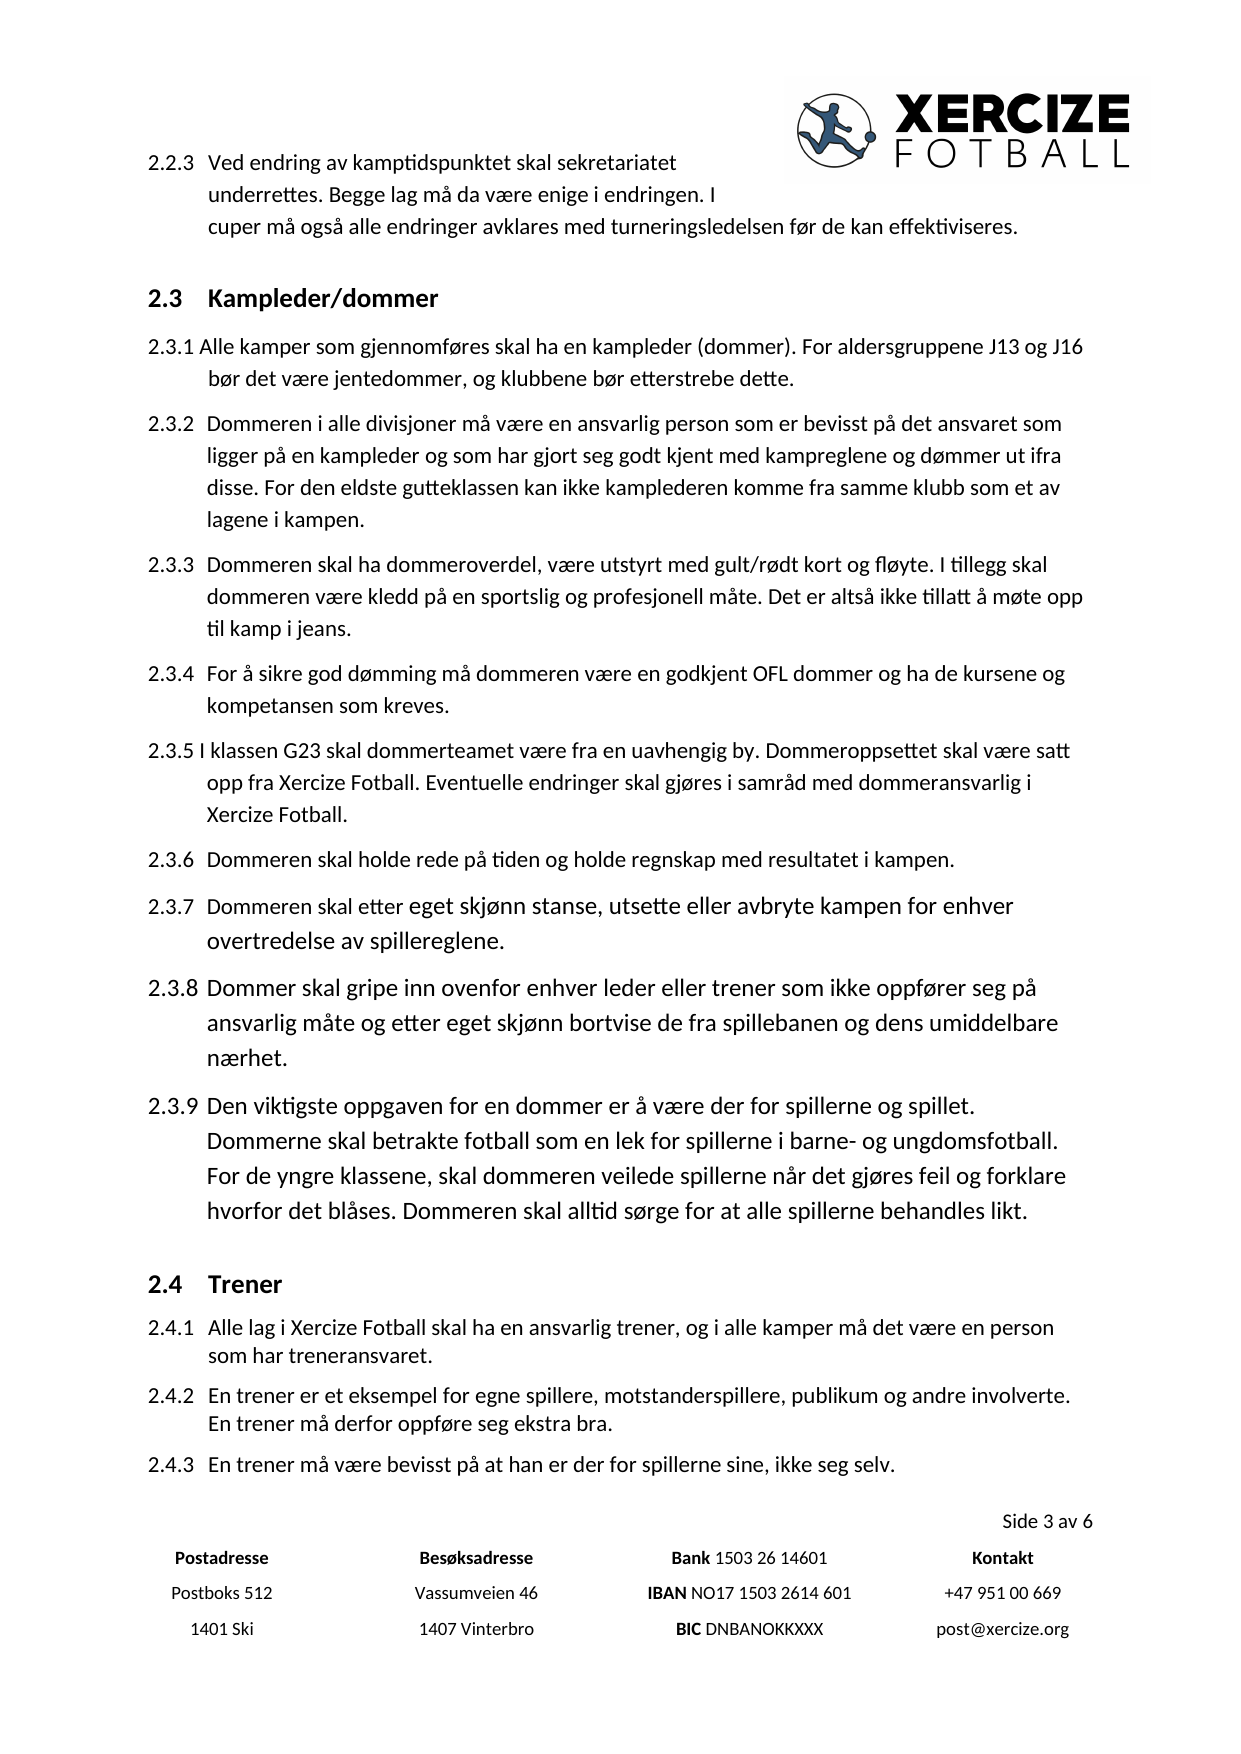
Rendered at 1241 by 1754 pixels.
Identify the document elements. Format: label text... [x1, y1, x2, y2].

subtitle Trener [148, 1267, 1093, 1300]
picture [783, 76, 1151, 184]
text 2.3.2 Dommeren i alle divisjoner må være en ansvarlig person som er bevisst på det ansvaret som ligger på en kampleder og som har gjort seg godt kjent med kampreglene og dømmer ut ifra disse. For den eldste gutteklassen kan ikke kamplederen komme fra samme klubb som et av lagene i kampen. [148, 409, 1093, 533]
text 2.3.1 Alle kamper som gjennomføres skal ha en kampleder (dommer). For aldersgruppene J13 og J16 bør det være jentedommer, og klubbene bør etterstrebe dette. [148, 332, 1093, 392]
text 2.4.1 Alle lag i Xercize Fotball skal ha en ansvarlig trener, og i alle kamper må det være en person som har treneransvaret. [148, 1313, 1093, 1369]
text 2.3.7 Dommeren skal etter eget skjønn stanse, utsette eller avbryte kampen for enhver overtredelse av spillereglene. [148, 890, 1093, 955]
text 2.3.4 For å sikre god dømming må dommeren være en godkjent OFL dommer og ha de kursene og kompetansen som kreves. [148, 659, 1093, 719]
text 2.3.6 Dommeren skal holde rede på tiden og holde regnskap med resultatet i kampen. [148, 845, 1093, 873]
text 2.3.9 Den viktigste oppgaven for en dommer er å være der for spillerne og spillet. Dommerne skal betrakte fotball som en lek for spillerne i barne- og ungdomsfotball. For de yngre klassene, skal dommeren veilede spillerne når det gjøres feil og forklare hvorfor det blåses. Dommeren skal alltid sørge for at alle spillerne behandles likt. [148, 1090, 1093, 1225]
text 2.3.8 Dommer skal gripe inn ovenfor enhver leder eller trener som ikke oppfører seg på ansvarlig måte og etter eget skjønn bortvise de fra spillebanen og dens umiddelbare nærhet. [148, 972, 1093, 1073]
text 2.4.2 En trener er et eksempel for egne spillere, motstanderspillere, publikum og andre involverte. En trener må derfor oppføre seg ekstra bra. [148, 1381, 1093, 1437]
text 2.3.5 I klassen G23 skal dommerteamet være fra en uavhengig by. Dommeroppsettet skal være satt opp fra Xercize Fotball. Eventuelle endringer skal gjøres i samråd med dommeransvarlig i Xercize Fotball. [148, 736, 1093, 828]
text 2.2.3 Ved endring av kamptidspunktet skal sekretariatet underrettes. Begge lag må da være enige i endringen. I cuper må også alle endringer avklares med turneringsledelsen før de kan effektiviseres. [148, 148, 1093, 240]
text 2.3.3 Dommeren skal ha dommeroverdel, være utstyrt med gult/rødt kort og fløyte. I tillegg skal dommeren være kledd på en sportslig og profesjonell måte. Det er altså ikke tillatt å møte opp til kamp i jeans. [148, 550, 1093, 643]
subtitle Kampleder/dommer [148, 282, 1093, 315]
text 2.4.3 En trener må være bevisst på at han er der for spillerne sine, ikke seg selv. [148, 1450, 1093, 1478]
